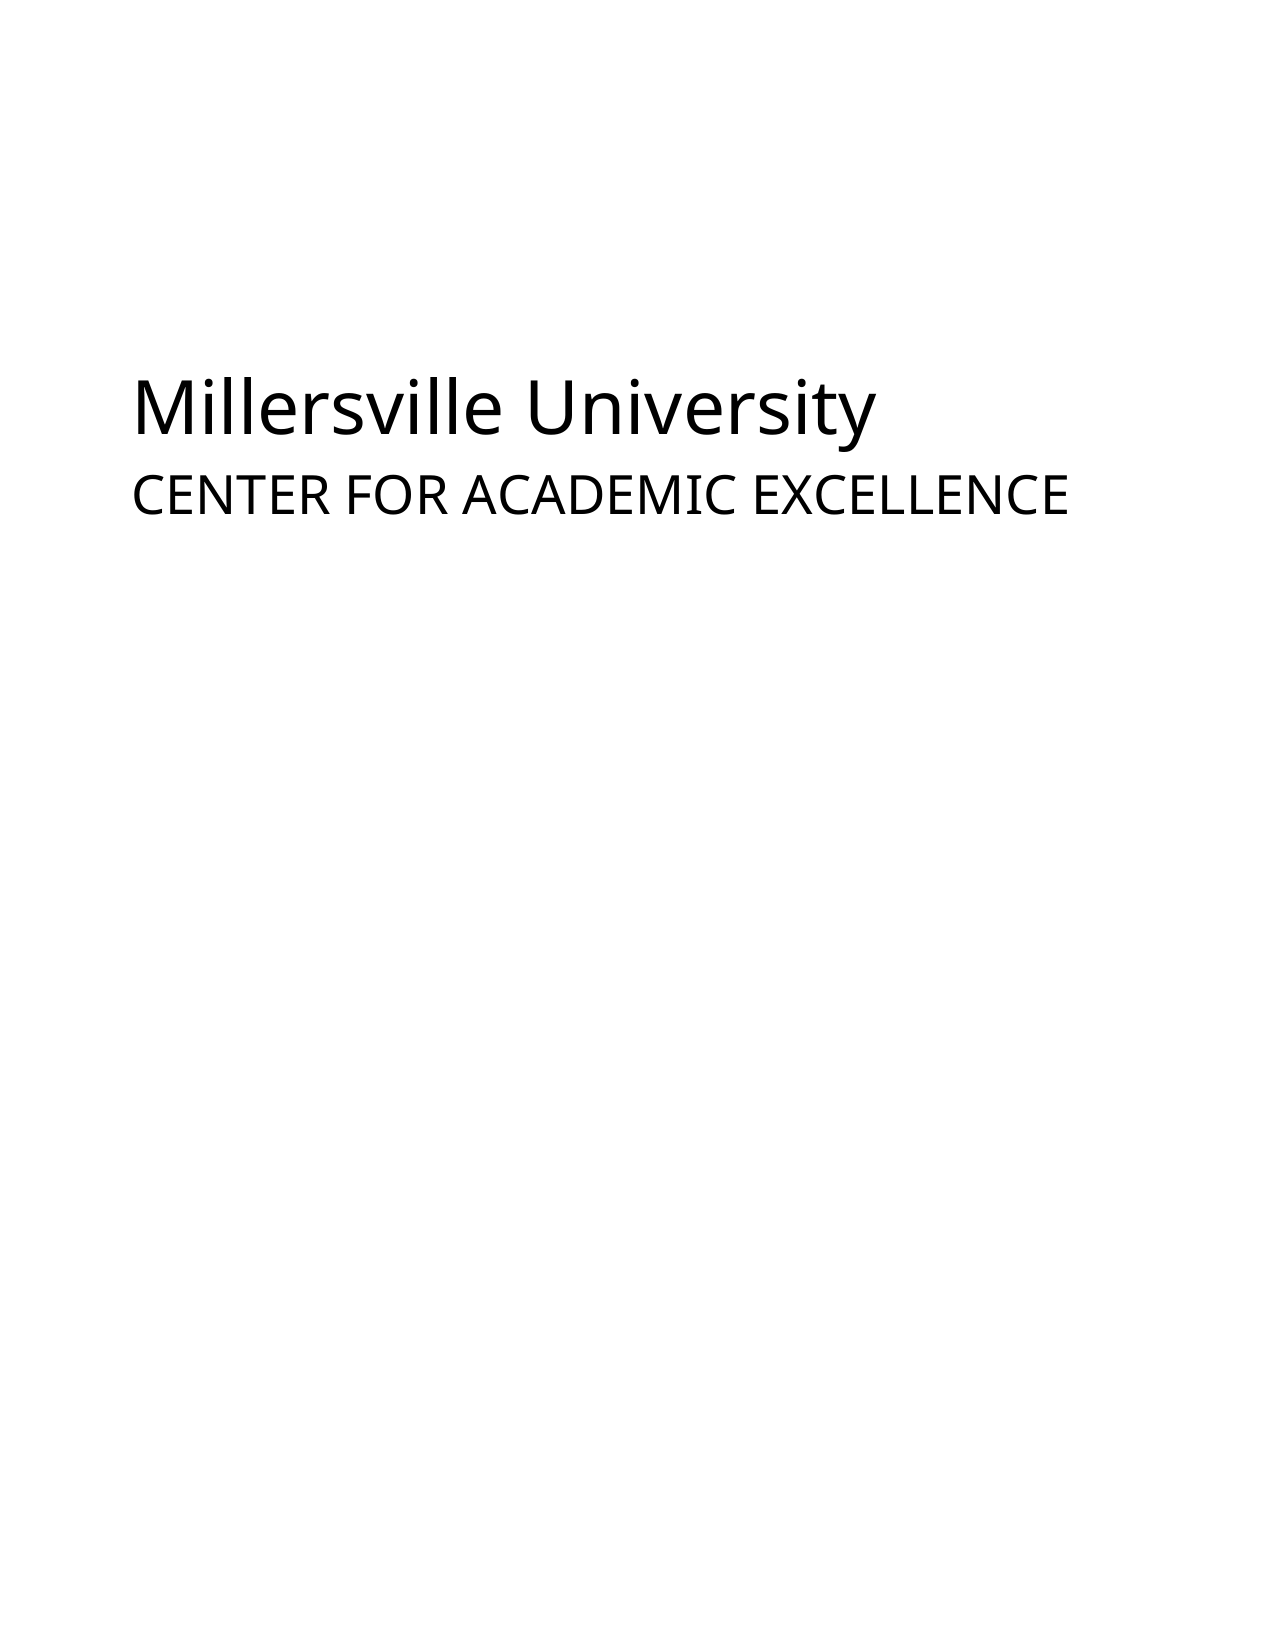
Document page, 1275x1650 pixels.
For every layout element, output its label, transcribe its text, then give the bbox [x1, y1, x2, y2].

text Millersville University [131, 354, 1153, 457]
text Center for Academic Excellence [131, 457, 1153, 530]
